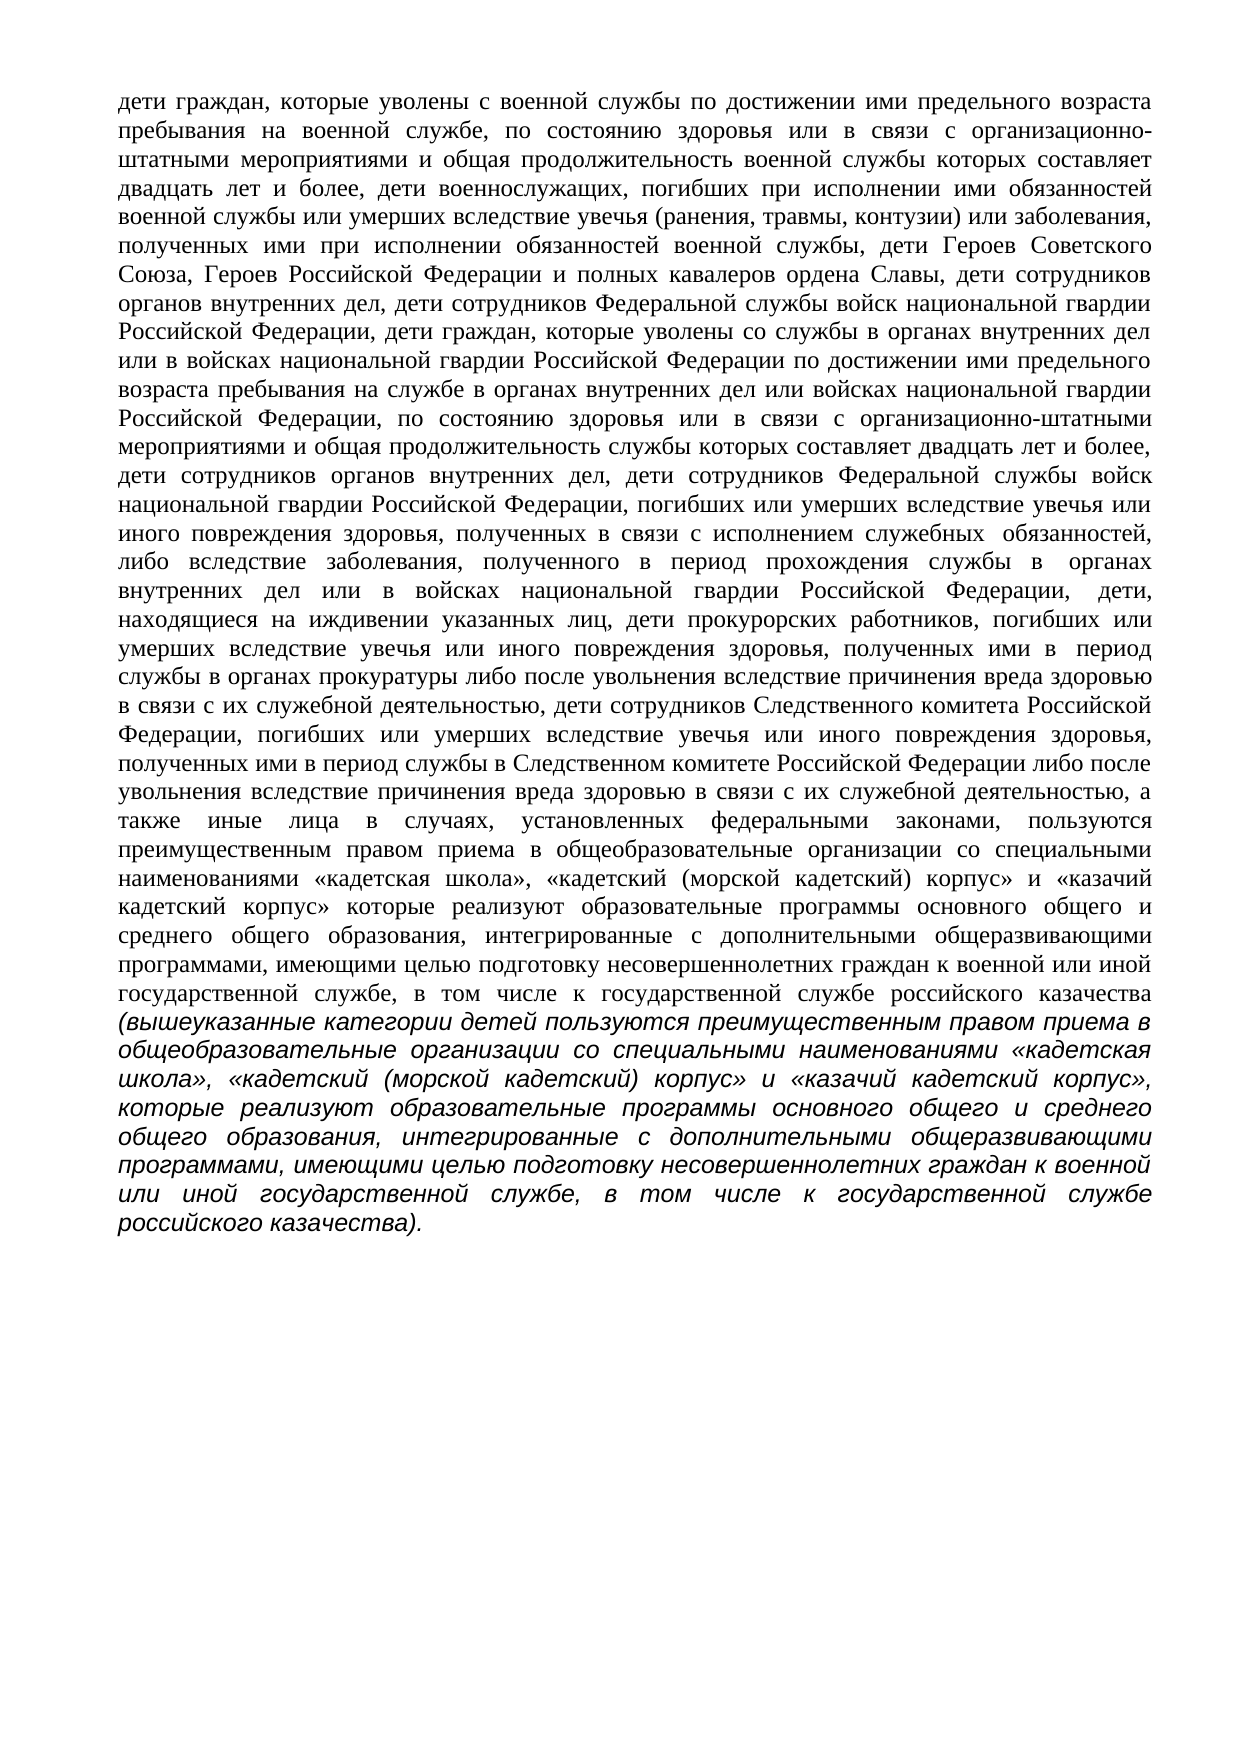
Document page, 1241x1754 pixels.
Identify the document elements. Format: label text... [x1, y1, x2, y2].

text дети граждан, которые уволены с военной службы по достижении ими предельного возраста пребывания на военной службе, по состоянию здоровья или в связи с организационно- штатными мероприятиями и общая продолжительность военной службы которых составляет двадцать лет и более, дети военнослужащих, погибших при исполнении ими обязанностей военной службы или умерших вследствие увечья (ранения, травмы, контузии) или заболевания, полученных ими при исполнении обязанностей военной службы, дети Героев Советского Союза, Героев Российской Федерации и полных кавалеров ордена Славы, дети сотрудников органов внутренних дел, дети сотрудников Федеральной службы войск национальной гвардии Российской Федерации, дети граждан, которые уволены со службы в органах внутренних дел или в войсках национальной гвардии Российской Федерации по достижении ими предельного возраста пребывания на службе в органах внутренних дел или войсках национальной гвардии Российской Федерации, по состоянию здоровья или в связи с организационно-штатными мероприятиями и общая продолжительность службы которых составляет двадцать лет и более, дети сотрудников органов внутренних дел, дети сотрудников Федеральной службы войск национальной гвардии Российской Федерации, погибших или умерших вследствие увечья или иного повреждения здоровья, полученных в связи с исполнением служебных обязанностей, либо вследствие заболевания, полученного в период прохождения службы в органах внутренних дел или в войсках национальной гвардии Российской Федерации, дети, находящиеся на иждивении указанных лиц, дети прокурорских работников, погибших или умерших вследствие увечья или иного повреждения здоровья, полученных ими в период службы в органах прокуратуры либо после увольнения вследствие причинения вреда здоровью в связи с их служебной деятельностью, дети сотрудников Следственного комитета Российской Федерации, погибших или умерших вследствие увечья или иного повреждения здоровья, полученных ими в период службы в Следственном комитете Российской Федерации либо после увольнения вследствие причинения вреда здоровью в связи с их служебной деятельностью, а также иные лица в случаях, установленных федеральными законами, пользуются преимущественным правом приема в общеобразовательные организации со специальными наименованиями «кадетская школа», «кадетский (морской кадетский) корпус» и «казачий кадетский корпус» которые реализуют образовательные программы основного общего и среднего общего образования, интегрированные с дополнительными общеразвивающими программами, имеющими целью подготовку несовершеннолетних граждан к военной или иной государственной службе, в том числе к государственной службе российского казачества (вышеуказанные категории детей пользуются преимущественным правом приема в общеобразовательные организации со специальными наименованиями «кадетская школа», «кадетский (морской кадетский) корпус» и «казачий кадетский корпус», которые реализуют образовательные программы основного общего и среднего общего образования, интегрированные с дополнительными общеразвивающими программами, имеющими целью подготовку несовершеннолетних граждан к военной или иной государственной службе, в том числе к государственной службе российского казачества). [118, 86, 1152, 1236]
